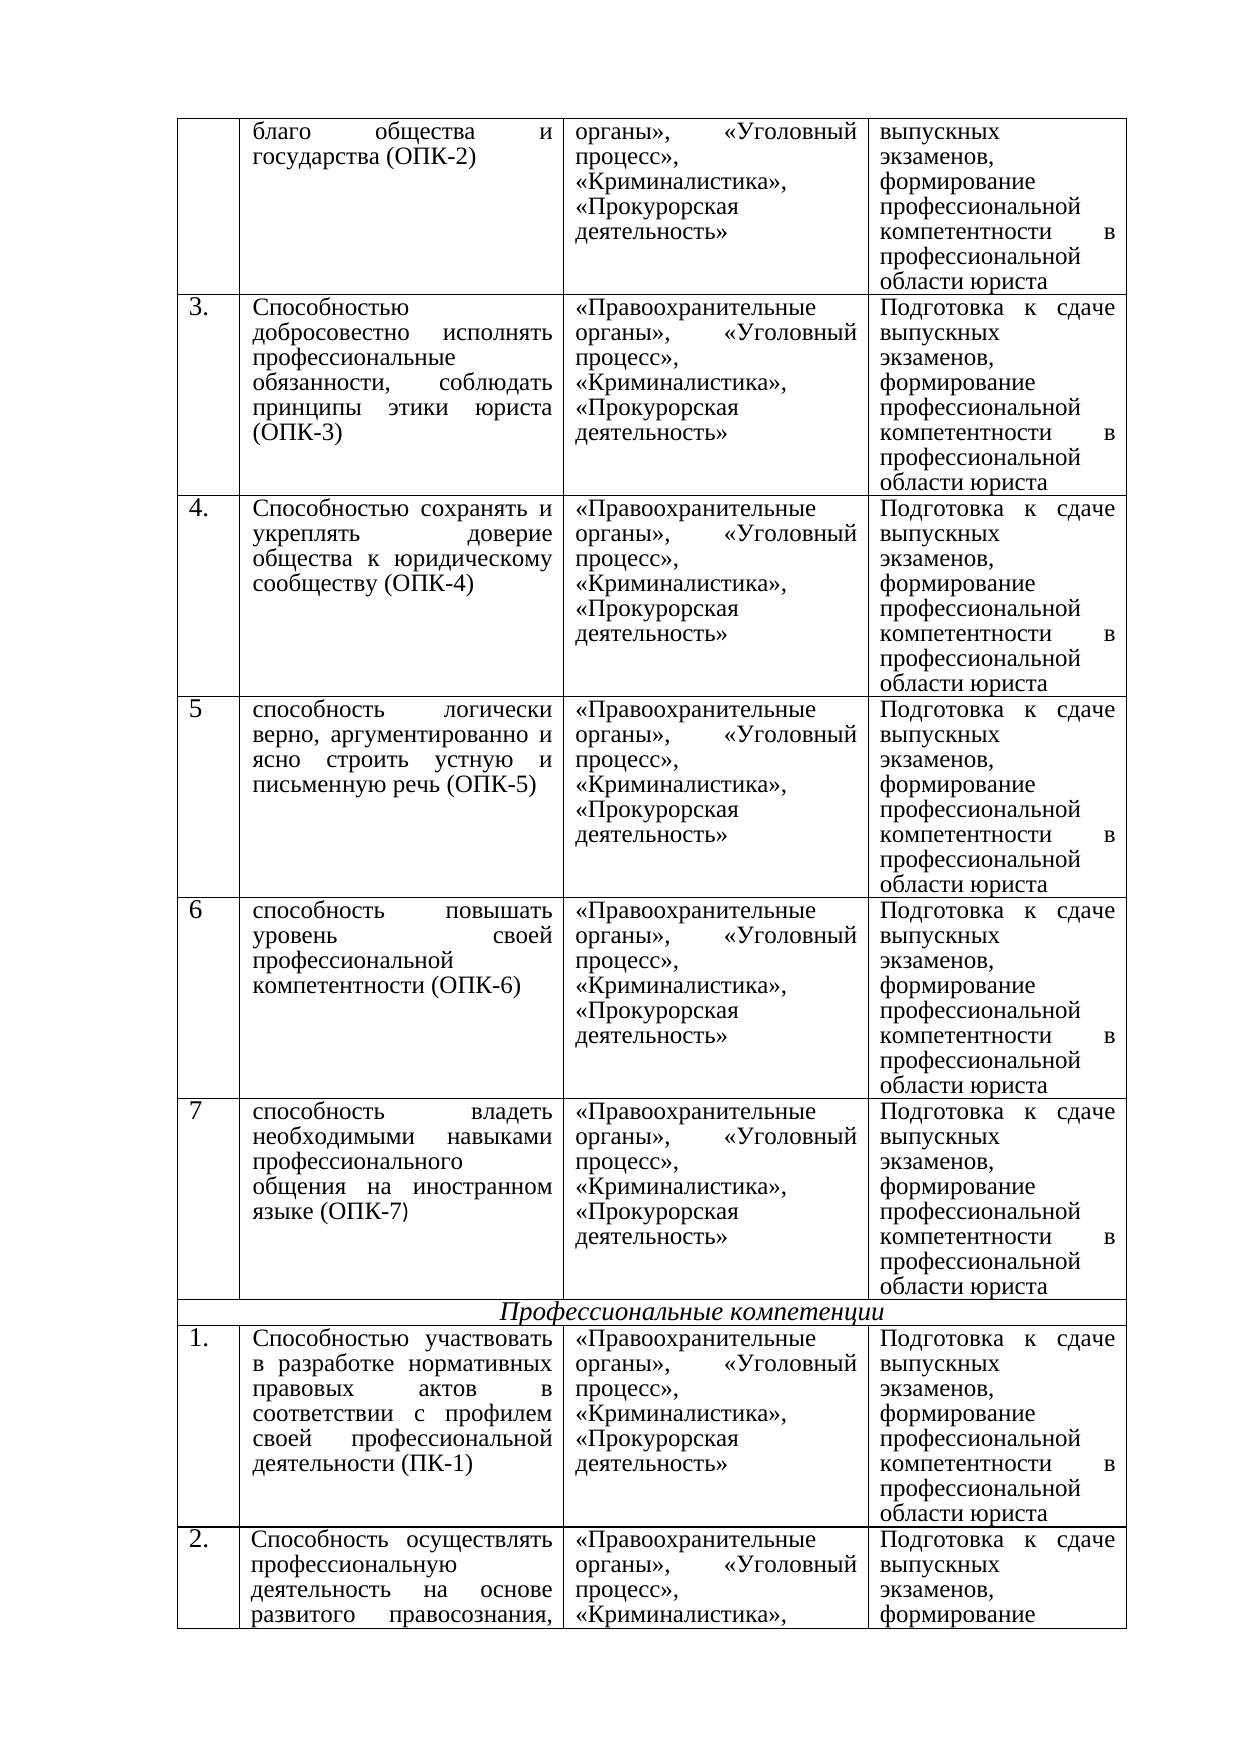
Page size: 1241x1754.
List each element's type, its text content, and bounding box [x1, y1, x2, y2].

table_cell способность владеть необходимыми навыками профессионального общения на иностранном языке (ОПК-7) [240, 1099, 563, 1299]
table_cell Способностью участвовать в разработке нормативных правовых актов в соответствии с профилем своей профессиональной деятельности (ПК-1) [240, 1326, 563, 1526]
table_cell 2 [178, 119, 239, 294]
table_cell Подготовка к сдаче выпускных экзаменов, формирование профессиональной компетентности в профессиональной области юриста [869, 496, 1126, 696]
table_cell 3. [178, 295, 239, 495]
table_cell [240, 1528, 563, 1627]
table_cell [564, 1528, 868, 1627]
table_cell «Правоохранительные органы», «Уголовный процесс», «Криминалистика», «Прокурорская деятельность» [564, 496, 868, 696]
table_cell 1. [178, 1326, 239, 1526]
table_cell 5 [178, 697, 239, 897]
table_cell Способностью добросовестно исполнять профессиональные обязанности, соблюдать принципы этики юриста (ОПК-3) [240, 295, 563, 495]
table_cell Профессиональные компетенции [178, 1300, 1126, 1325]
table_cell Подготовка к сдаче выпускных экзаменов, формирование профессиональной компетентности в профессиональной области юриста [869, 697, 1126, 897]
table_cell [869, 1528, 1126, 1627]
table_cell Способностью сохранять и укреплять доверие общества к юридическому сообществу (ОПК-4) [240, 496, 563, 696]
table_cell Подготовка к сдаче выпускных экзаменов, формирование профессиональной компетентности в профессиональной области юриста [869, 1326, 1126, 1526]
table_cell Подготовка к сдаче выпускных экзаменов, формирование профессиональной компетентности в профессиональной области юриста [869, 1099, 1126, 1299]
table_cell Подготовка к сдаче выпускных экзаменов, формирование профессиональной компетентности в профессиональной области юриста [869, 295, 1126, 495]
table_cell способность повышать уровень своей профессиональной компетентности (ОПК-6) [240, 898, 563, 1098]
table_cell «Правоохранительные органы», «Уголовный процесс», «Криминалистика», «Прокурорская деятельность» [564, 295, 868, 495]
table_cell 7 [178, 1099, 239, 1299]
table_cell «Правоохранительные органы», «Уголовный процесс», «Криминалистика», «Прокурорская деятельность» [564, 898, 868, 1098]
table_cell «Правоохранительные органы», «Уголовный процесс», «Криминалистика», «Прокурорская деятельность» [564, 697, 868, 897]
table_cell «Правоохранительные органы», «Уголовный процесс», «Криминалистика», «Прокурорская деятельность» [564, 1326, 868, 1526]
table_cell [240, 119, 563, 294]
table_cell 6 [178, 898, 239, 1098]
table_cell 2. [178, 1528, 239, 1627]
table_cell «Правоохранительные органы», «Уголовный процесс», «Криминалистика», «Прокурорская деятельность» [564, 1099, 868, 1299]
table_cell Подготовка к сдаче выпускных экзаменов, формирование профессиональной компетентности в профессиональной области юриста [869, 898, 1126, 1098]
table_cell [564, 119, 868, 294]
table_cell 4. [178, 496, 239, 696]
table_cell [869, 119, 1126, 294]
table_cell способность логически верно, аргументированно и ясно строить устную и письменную речь (ОПК-5) [240, 697, 563, 897]
